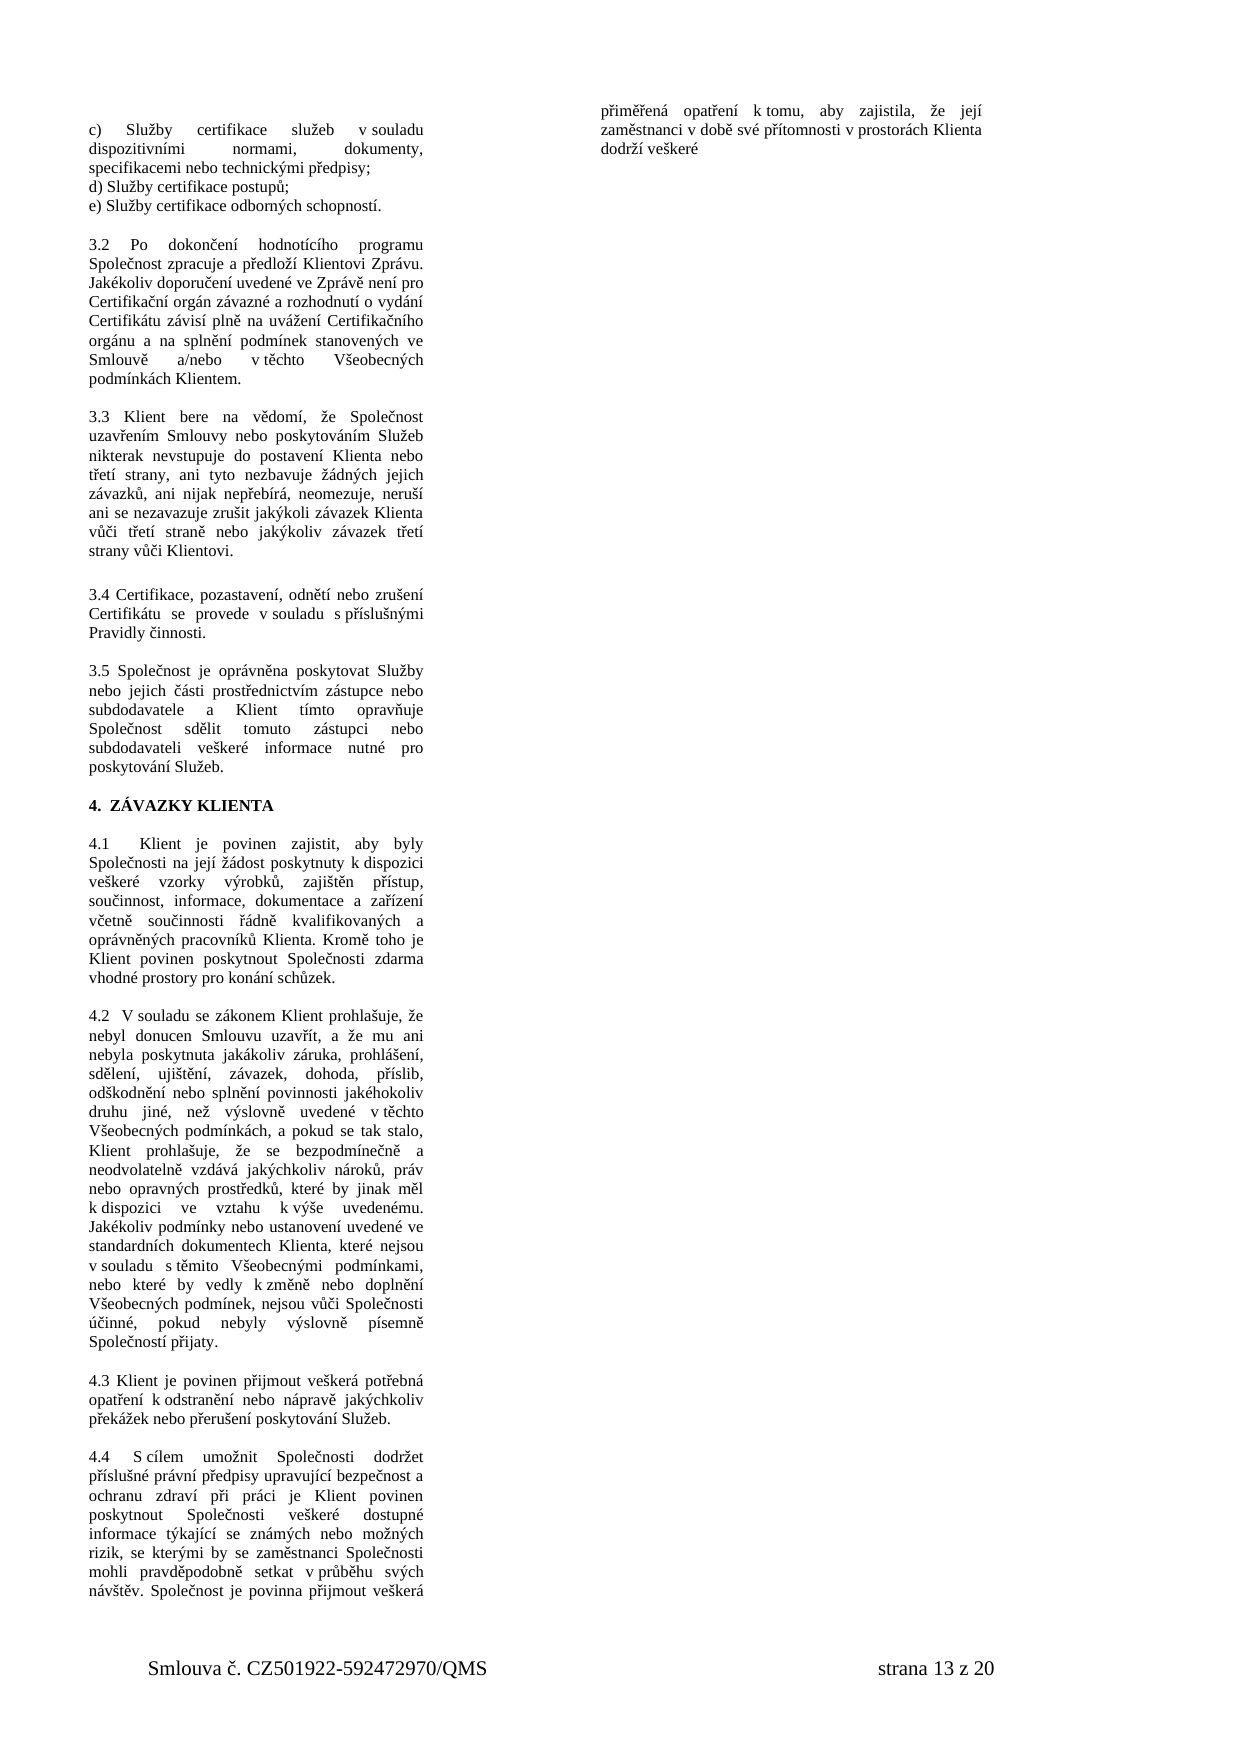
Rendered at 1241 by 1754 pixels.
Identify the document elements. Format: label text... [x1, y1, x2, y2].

text e) Služby certifikace odborných schopností. [89, 196, 423, 215]
text d) Služby certifikace postupů; [89, 177, 423, 196]
text 3.4 Certifikace, pozastavení, odnětí nebo zrušení Certifikátu se provede v souladu s příslušnými Pravidly činnosti. [89, 584, 424, 642]
text 4.4 S cílem umožnit Společnosti dodržet příslušné právní předpisy upravující bezpečnost a ochranu zdraví při práci je Klient povinen poskytnout Společnosti veškeré dostupné informace týkající se známých nebo možných rizik, se kterými by se zaměstnanci Společnosti mohli pravděpodobně setkat v průběhu svých návštěv. Společnost je povinna přijmout veškerá přiměřená opatření k tomu, aby zajistila, že její zaměstnanci v době své přítomnosti v prostorách Klienta dodrží veškeré [89, 1447, 424, 1600]
list 4. ZÁVAZKY KLIENTA [89, 795, 424, 814]
text 3.5 Společnost je oprávněna poskytovat Služby nebo jejich části prostřednictvím zástupce nebo subdodavatele a Klient tímto opravňuje Společnost sdělit tomuto zástupci nebo subdodavateli veškeré informace nutné pro poskytování Služeb. [89, 661, 424, 776]
text 4.1 Klient je povinen zajistit, aby byly Společnosti na její žádost poskytnuty k dispozici veškeré vzorky výrobků, zajištěn přístup, součinnost, informace, dokumentace a zařízení včetně součinnosti řádně kvalifikovaných a oprávněných pracovníků Klienta. Kromě toho je Klient povinen poskytnout Společnosti zdarma vhodné prostory pro konání schůzek. [89, 834, 424, 987]
text 4.3 Klient je povinen přijmout veškerá potřebná opatření k odstranění nebo nápravě jakýchkoliv překážek nebo přerušení poskytování Služeb. [89, 1370, 424, 1428]
text c) Služby certifikace služeb v souladu dispozitivními normami, dokumenty, specifikacemi nebo technickými předpisy; [89, 119, 423, 177]
text 3.2 Po dokončení hodnotícího programu Společnost zpracuje a předloží Klientovi Zprávu. Jakékoliv doporučení uvedené ve Zprávě není pro Certifikační orgán závazné a rozhodnutí o vydání Certifikátu závisí plně na uvážení Certifikačního orgánu a na splnění podmínek stanovených ve Smlouvě a/nebo v těchto Všeobecných podmínkách Klientem. [89, 234, 424, 388]
text 3.3 Klient bere na vědomí, že Společnost uzavřením Smlouvy nebo poskytováním Služeb nikterak nevstupuje do postavení Klienta nebo třetí strany, ani tyto nezbavuje žádných jejich závazků, ani nijak nepřebírá, neomezuje, neruší ani se nezavazuje zrušit jakýkoli závazek Klienta vůči třetí straně nebo jakýkoliv závazek třetí strany vůči Klientovi. [89, 407, 424, 560]
text 4.2 V souladu se zákonem Klient prohlašuje, že nebyl donucen Smlouvu uzavřít, a že mu ani nebyla poskytnuta jakákoliv záruka, prohlášení, sdělení, ujištění, závazek, dohoda, příslib, odškodnění nebo splnění povinnosti jakéhokoliv druhu jiné, než výslovně uvedené v těchto Všeobecných podmínkách, a pokud se tak stalo, Klient prohlašuje, že se bezpodmínečně a neodvolatelně vzdává jakýchkoliv nároků, práv nebo opravných prostředků, které by jinak měl k dispozici ve vztahu k výše uvedenému. Jakékoliv podmínky nebo ustanovení uvedené ve standardních dokumentech Klienta, které nejsou v souladu s těmito Všeobecnými podmínkami, nebo které by vedly k změně nebo doplnění Všeobecných podmínek, nejsou vůči Společnosti účinné, pokud nebyly výslovně písemně Společností přijaty. [89, 1006, 424, 1351]
